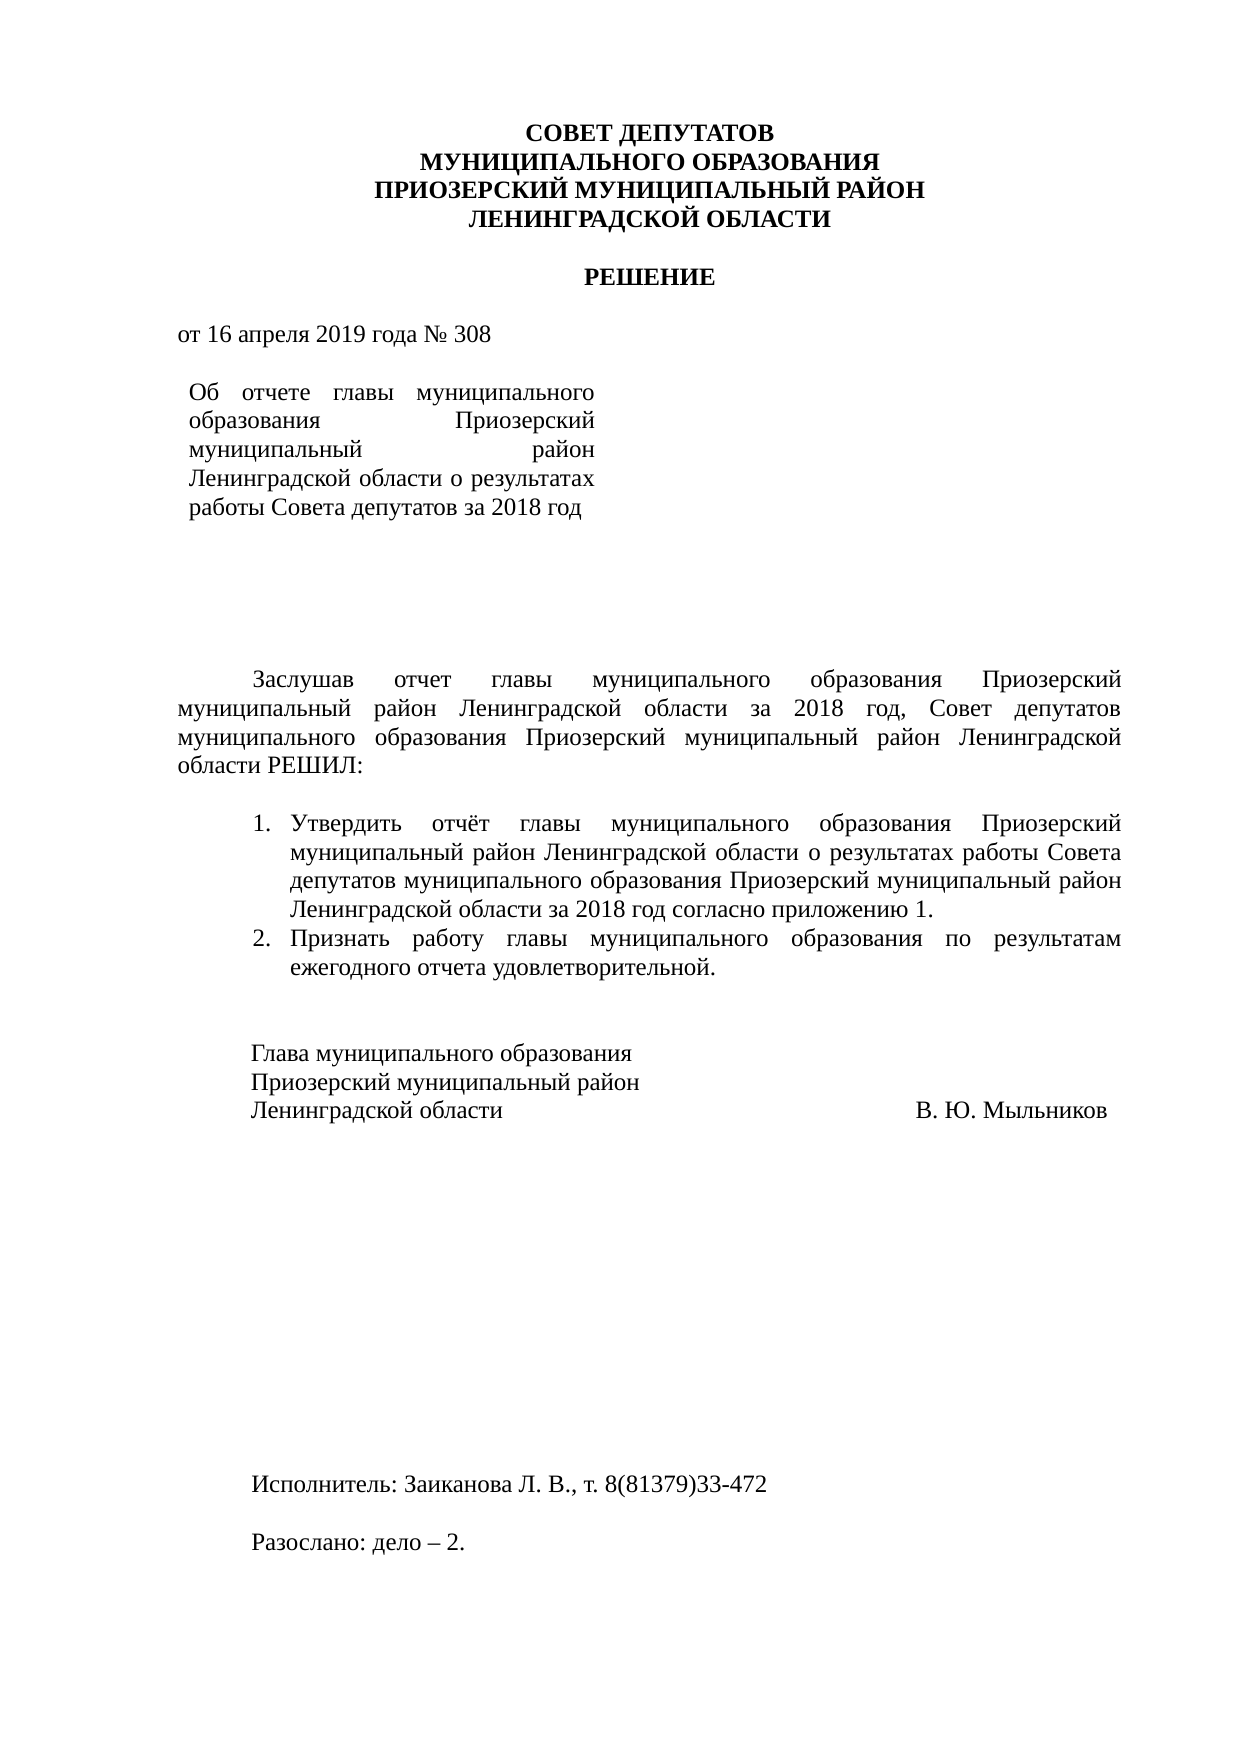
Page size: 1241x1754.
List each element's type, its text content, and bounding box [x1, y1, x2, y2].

text ЛЕНИНГРАДСКОЙ ОБЛАСТИ [177, 204, 1122, 233]
text от 16 апреля 2019 года № 308 [177, 319, 1122, 348]
text Разослано: дело – 2. [177, 1527, 1122, 1556]
text Заслушав отчет главы муниципального образования Приозерский муниципальный район Ленинградской области за 2018 год, Совет депутатов муниципального образования Приозерский муниципальный район Ленинградской области РЕШИЛ: [177, 664, 1122, 779]
text СОВЕТ ДЕПУТАТОВ [177, 118, 1122, 147]
list Утвердить отчёт главы муниципального образования Приозерский муниципальный район Ленинградской области о результатах работы Совета депутатов муниципального образования Приозерский муниципальный район Ленинградской области за 2018 год согласно приложению 1. [252, 808, 1122, 923]
text Исполнитель: Заиканова Л. В., т. 8(81379)33-472 [177, 1469, 1122, 1498]
text ПРИОЗЕРСКИЙ МУНИЦИПАЛЬНЫЙ РАЙОН [177, 176, 1122, 204]
text МУНИЦИПАЛЬНОГО ОБРАЗОВАНИЯ [177, 147, 1122, 176]
text РЕШЕНИЕ [177, 262, 1122, 291]
text Ленинградской области В. Ю. Мыльников [251, 1096, 1122, 1124]
list Признать работу главы муниципального образования по результатам ежегодного отчета удовлетворительной. [252, 923, 1122, 981]
table_header Об отчете главы муниципального образования Приозерский муниципальный район Ленинградской области о результатах работы Совета депутатов за 2018 год [177, 377, 606, 521]
text Глава муниципального образования [251, 1038, 1122, 1067]
text Приозерский муниципальный район [251, 1067, 1122, 1096]
